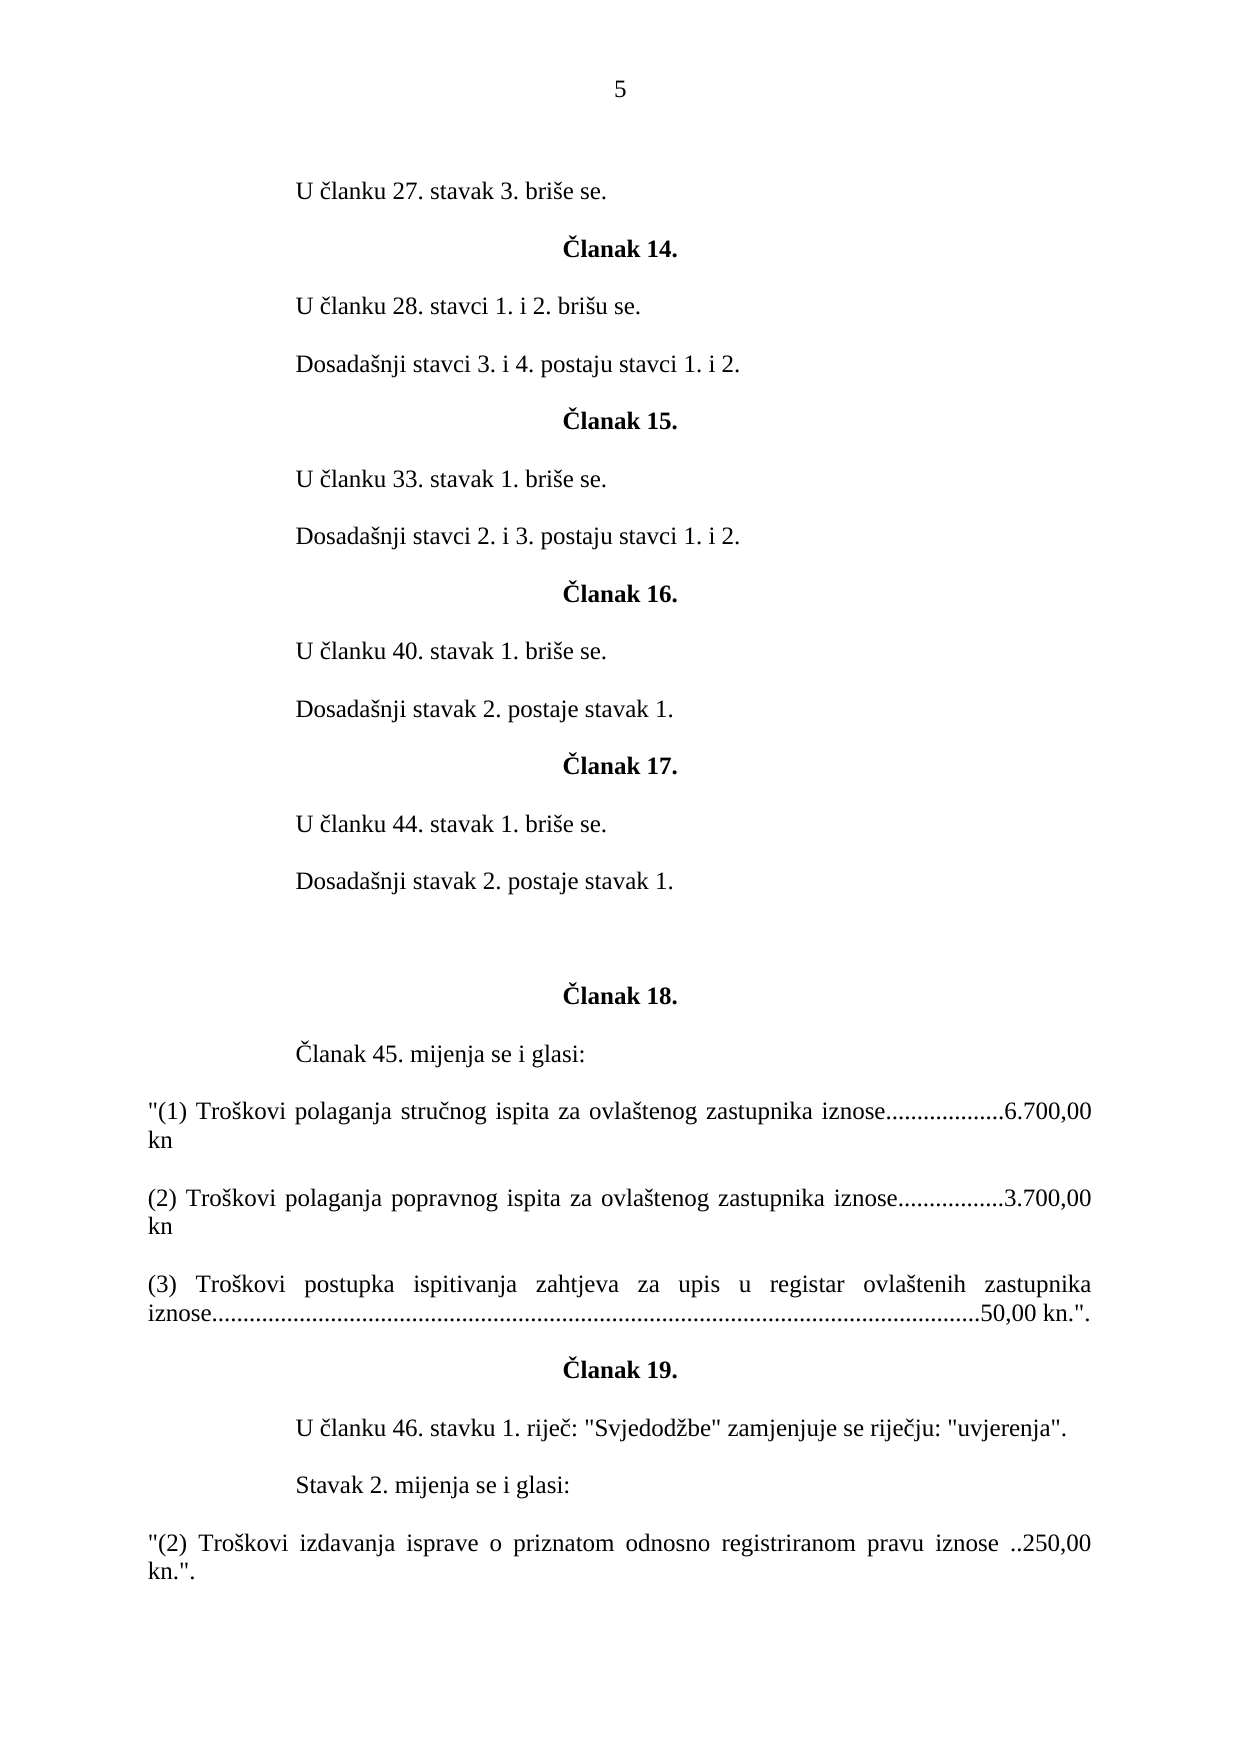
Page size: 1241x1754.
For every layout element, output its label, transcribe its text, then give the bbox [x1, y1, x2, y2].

text Članak 18. [148, 981, 1092, 1010]
text U članku 28. stavci 1. i 2. brišu se. [148, 291, 1092, 320]
text "(1) Troškovi polaganja stručnog ispita za ovlaštenog zastupnika iznose...................6.700,00 kn [148, 1096, 1092, 1154]
text "(2) Troškovi izdavanja isprave o priznatom odnosno registriranom pravu iznose ..250,00 kn.". [148, 1528, 1092, 1585]
text Stavak 2. mijenja se i glasi: [148, 1470, 1092, 1499]
text U članku 33. stavak 1. briše se. [148, 464, 1092, 493]
text Članak 45. mijenja se i glasi: [148, 1039, 1092, 1068]
text U članku 46. stavku 1. riječ: "Svjedodžbe" zamjenjuje se riječju: "uvjerenja". [148, 1413, 1092, 1441]
text Dosadašnji stavci 3. i 4. postaju stavci 1. i 2. [148, 349, 1092, 378]
text (2) Troškovi polaganja popravnog ispita za ovlaštenog zastupnika iznose.................3.700,00 kn [148, 1183, 1092, 1240]
text Dosadašnji stavak 2. postaje stavak 1. [148, 866, 1092, 895]
text U članku 27. stavak 3. briše se. [148, 176, 1092, 205]
text Članak 14. [148, 234, 1092, 263]
text Članak 15. [148, 406, 1092, 435]
text U članku 44. stavak 1. briše se. [148, 809, 1092, 838]
text U članku 40. stavak 1. briše se. [148, 636, 1092, 665]
text Dosadašnji stavak 2. postaje stavak 1. [148, 694, 1092, 723]
text Članak 16. [148, 579, 1092, 608]
text Dosadašnji stavci 2. i 3. postaju stavci 1. i 2. [148, 521, 1092, 550]
text Članak 19. [148, 1355, 1092, 1384]
text (3) Troškovi postupka ispitivanja zahtjeva za upis u registar ovlaštenih zastupnika iznose...........................................................................................................................50,00 kn.". [148, 1269, 1092, 1326]
text Članak 17. [148, 751, 1092, 780]
